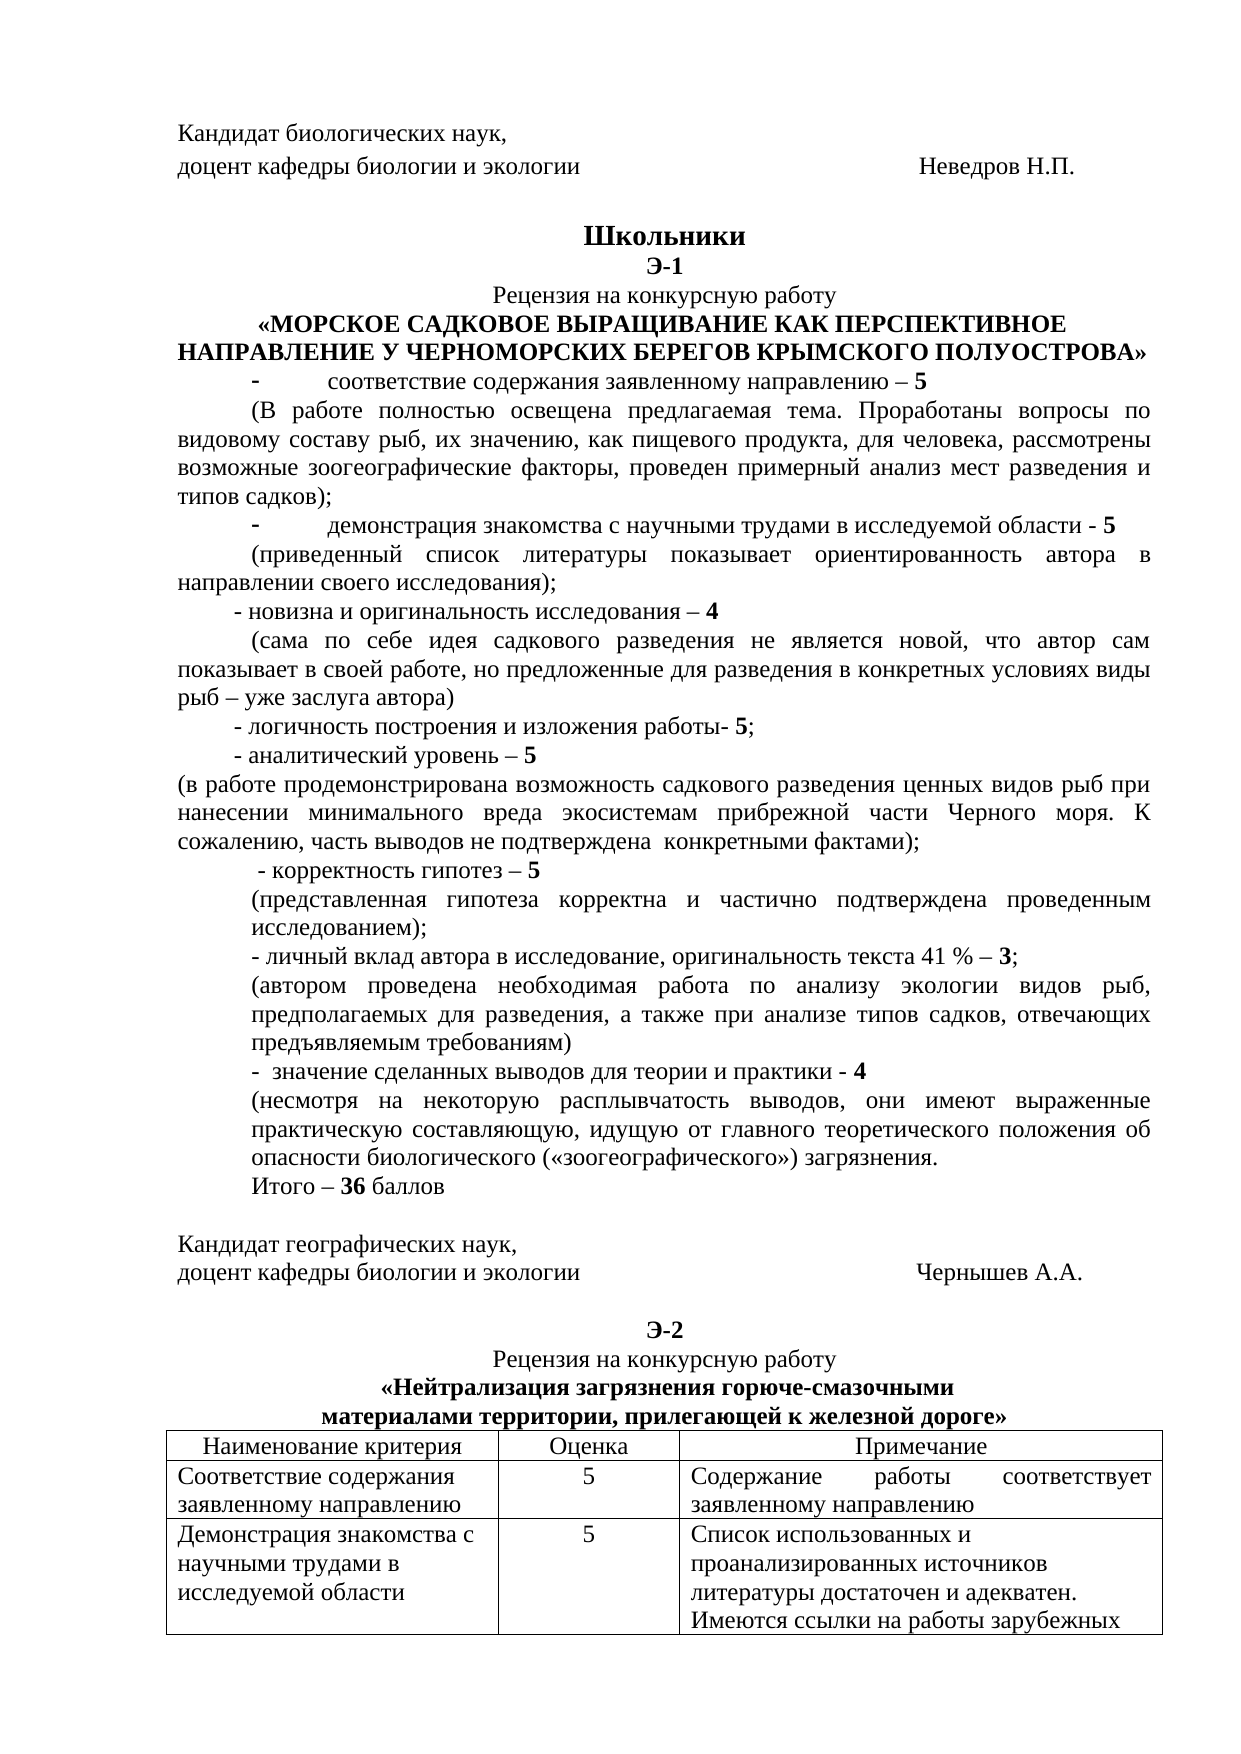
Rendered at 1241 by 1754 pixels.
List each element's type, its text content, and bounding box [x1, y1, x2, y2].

text Школьники [177, 218, 1152, 251]
text - значение сделанных выводов для теории и практики - 4 [251, 1056, 1152, 1085]
text «МОРСКОЕ САДКОВОЕ ВЫРАЩИВАНИЕ КАК ПЕРСПЕКТИВНОЕ НАПРАВЛЕНИЕ У ЧЕРНОМОРСКИХ БЕРЕГОВ КРЫМСКОГО ПОЛУОСТРОВА» [177, 309, 1152, 366]
table_header Наименование критерия [167, 1431, 498, 1460]
text «Нейтрализация загрязнения горюче-смазочными [177, 1372, 1152, 1401]
table_cell Содержание работы соответствует заявленному направлению [680, 1461, 1162, 1518]
text - логичность построения и изложения работы- 5; [177, 711, 1152, 740]
text (в работе продемонстрирована возможность садкового разведения ценных видов рыб при нанесении минимального вреда экосистемам прибрежной части Черного моря. К сожалению, часть выводов не подтверждена конкретными фактами); [177, 769, 1152, 855]
list соответствие содержания заявленному направлению – 5 [177, 366, 1152, 395]
text (представленная гипотеза корректна и частично подтверждена проведенным исследованием); [251, 884, 1152, 941]
text - корректность гипотез – 5 [251, 855, 1152, 884]
text (приведенный список литературы показывает ориентированность автора в направлении своего исследования); [177, 539, 1152, 596]
table_cell 5 [499, 1519, 679, 1634]
text Э-1 [177, 251, 1152, 280]
text доцент кафедры биологии и экологии Чернышев А.А. [177, 1257, 1152, 1286]
text Рецензия на конкурсную работу [177, 1344, 1152, 1372]
text Кандидат географических наук, [177, 1229, 1152, 1257]
table_header Примечание [680, 1431, 1162, 1460]
text Э-2 [177, 1315, 1152, 1344]
text доцент кафедры биологии и экологии Неведров Н.П. [177, 151, 1152, 180]
text (сама по себе идея садкового разведения не является новой, что автор сам показывает в своей работе, но предложенные для разведения в конкретных условиях виды рыб – уже заслуга автора) [177, 625, 1152, 711]
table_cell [680, 1519, 1162, 1634]
text Кандидат биологических наук, [177, 118, 1152, 147]
table_cell 5 [499, 1461, 679, 1518]
text Рецензия на конкурсную работу [177, 280, 1152, 309]
text - новизна и оригинальность исследования – 4 [177, 596, 1152, 625]
table_cell Соответствие содержания заявленному направлению [167, 1461, 498, 1518]
table_header Оценка [499, 1431, 679, 1460]
list демонстрация знакомства с научными трудами в исследуемой области - 5 [177, 510, 1152, 539]
text - аналитический уровень – 5 [177, 740, 1152, 769]
text Итого – 36 баллов [251, 1171, 1152, 1200]
text материалами территории, прилегающей к железной дороге» [177, 1401, 1152, 1430]
text (В работе полностью освещена предлагаемая тема. Проработаны вопросы по видовому составу рыб, их значению, как пищевого продукта, для человека, рассмотрены возможные зоогеографические факторы, проведен примерный анализ мест разведения и типов садков); [177, 395, 1152, 510]
text - личный вклад автора в исследование, оригинальность текста 41 % – 3; [251, 941, 1152, 970]
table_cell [167, 1519, 498, 1634]
text (несмотря на некоторую расплывчатость выводов, они имеют выраженные практическую составляющую, идущую от главного теоретического положения об опасности биологического («зоогеографического») загрязнения. [251, 1085, 1152, 1171]
text (автором проведена необходимая работа по анализу экологии видов рыб, предполагаемых для разведения, а также при анализе типов садков, отвечающих предъявляемым требованиям) [251, 970, 1152, 1056]
